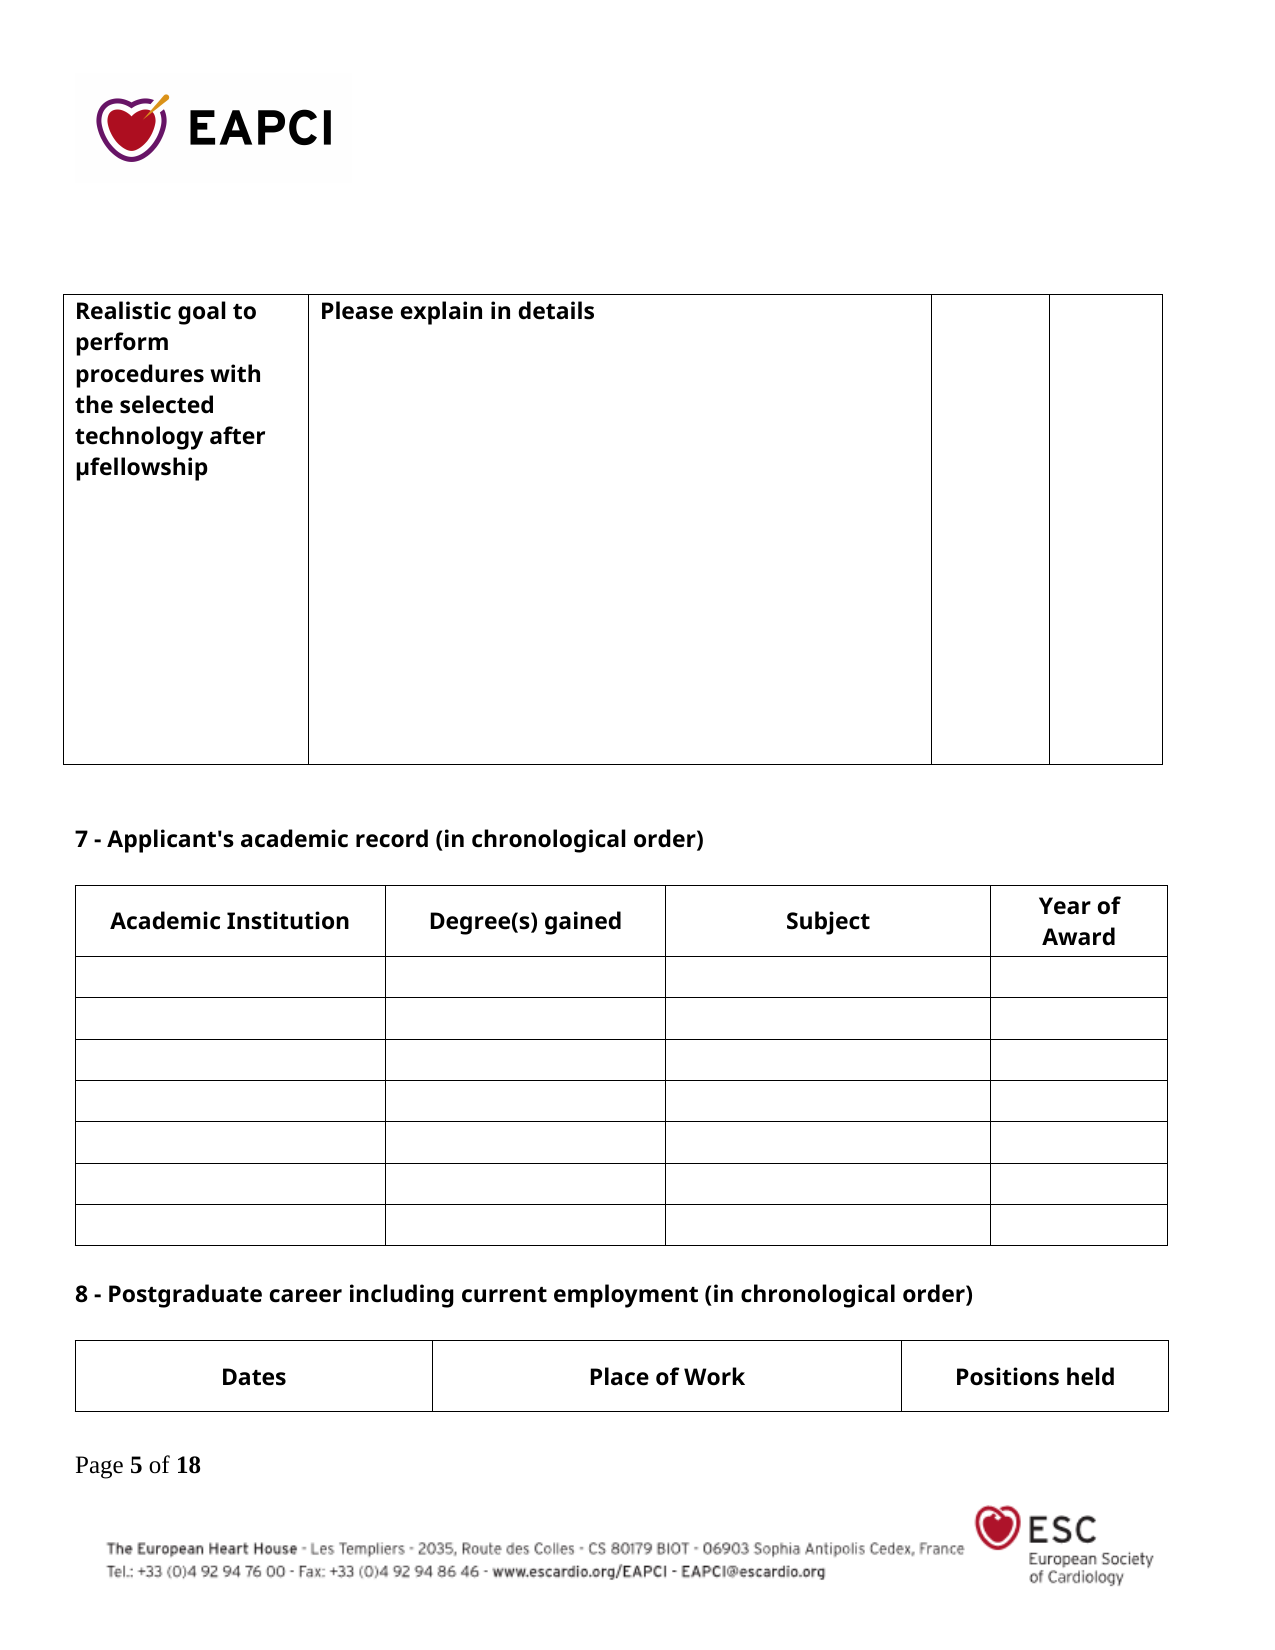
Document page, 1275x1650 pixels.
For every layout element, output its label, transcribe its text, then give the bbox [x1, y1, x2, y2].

text 8 - Postgraduate career including current employment (in chronological order) [75, 1278, 1200, 1309]
table_header Degree(s) gained [386, 886, 665, 956]
table_header Subject [666, 886, 990, 956]
table_cell [666, 957, 990, 997]
table_cell [991, 957, 1167, 997]
table_cell [666, 998, 990, 1038]
table_header Year of Award [991, 886, 1167, 956]
table_cell [991, 998, 1167, 1038]
text 7 - Applicant's academic record (in chronological order) [75, 822, 1200, 854]
table_header Dates [76, 1341, 432, 1411]
table_header Place of Work [433, 1341, 901, 1411]
table_cell [666, 1205, 990, 1245]
table_cell [386, 957, 665, 997]
table_cell [386, 1205, 665, 1245]
table_header [932, 295, 1049, 764]
table_cell [386, 1040, 665, 1080]
table_cell [991, 1205, 1167, 1245]
table_header Please explain in details [309, 295, 931, 764]
table_cell [76, 1205, 385, 1245]
table_header Realistic goal to perform procedures with the selected technology after µfellowship [64, 295, 308, 764]
table_cell [76, 957, 385, 997]
table_cell [666, 1081, 990, 1121]
picture [97, 1541, 965, 1605]
table_cell [76, 1081, 385, 1121]
table_cell [386, 1164, 665, 1204]
table_cell [991, 1164, 1167, 1204]
table_cell [991, 1081, 1167, 1121]
picture [75, 73, 353, 183]
table_cell [76, 1122, 385, 1163]
table_header [1050, 295, 1162, 764]
table_header Positions held [902, 1341, 1168, 1411]
table_cell [76, 1040, 385, 1080]
table_cell [991, 1122, 1167, 1163]
table_cell [76, 1164, 385, 1204]
table_cell [386, 998, 665, 1038]
table_cell [666, 1122, 990, 1163]
table_header Academic Institution [76, 886, 385, 956]
table_cell [386, 1122, 665, 1163]
table_cell [666, 1164, 990, 1204]
table_cell [76, 998, 385, 1038]
picture [969, 1478, 1178, 1605]
table_cell [991, 1040, 1167, 1080]
table_cell [386, 1081, 665, 1121]
table_cell [666, 1040, 990, 1080]
